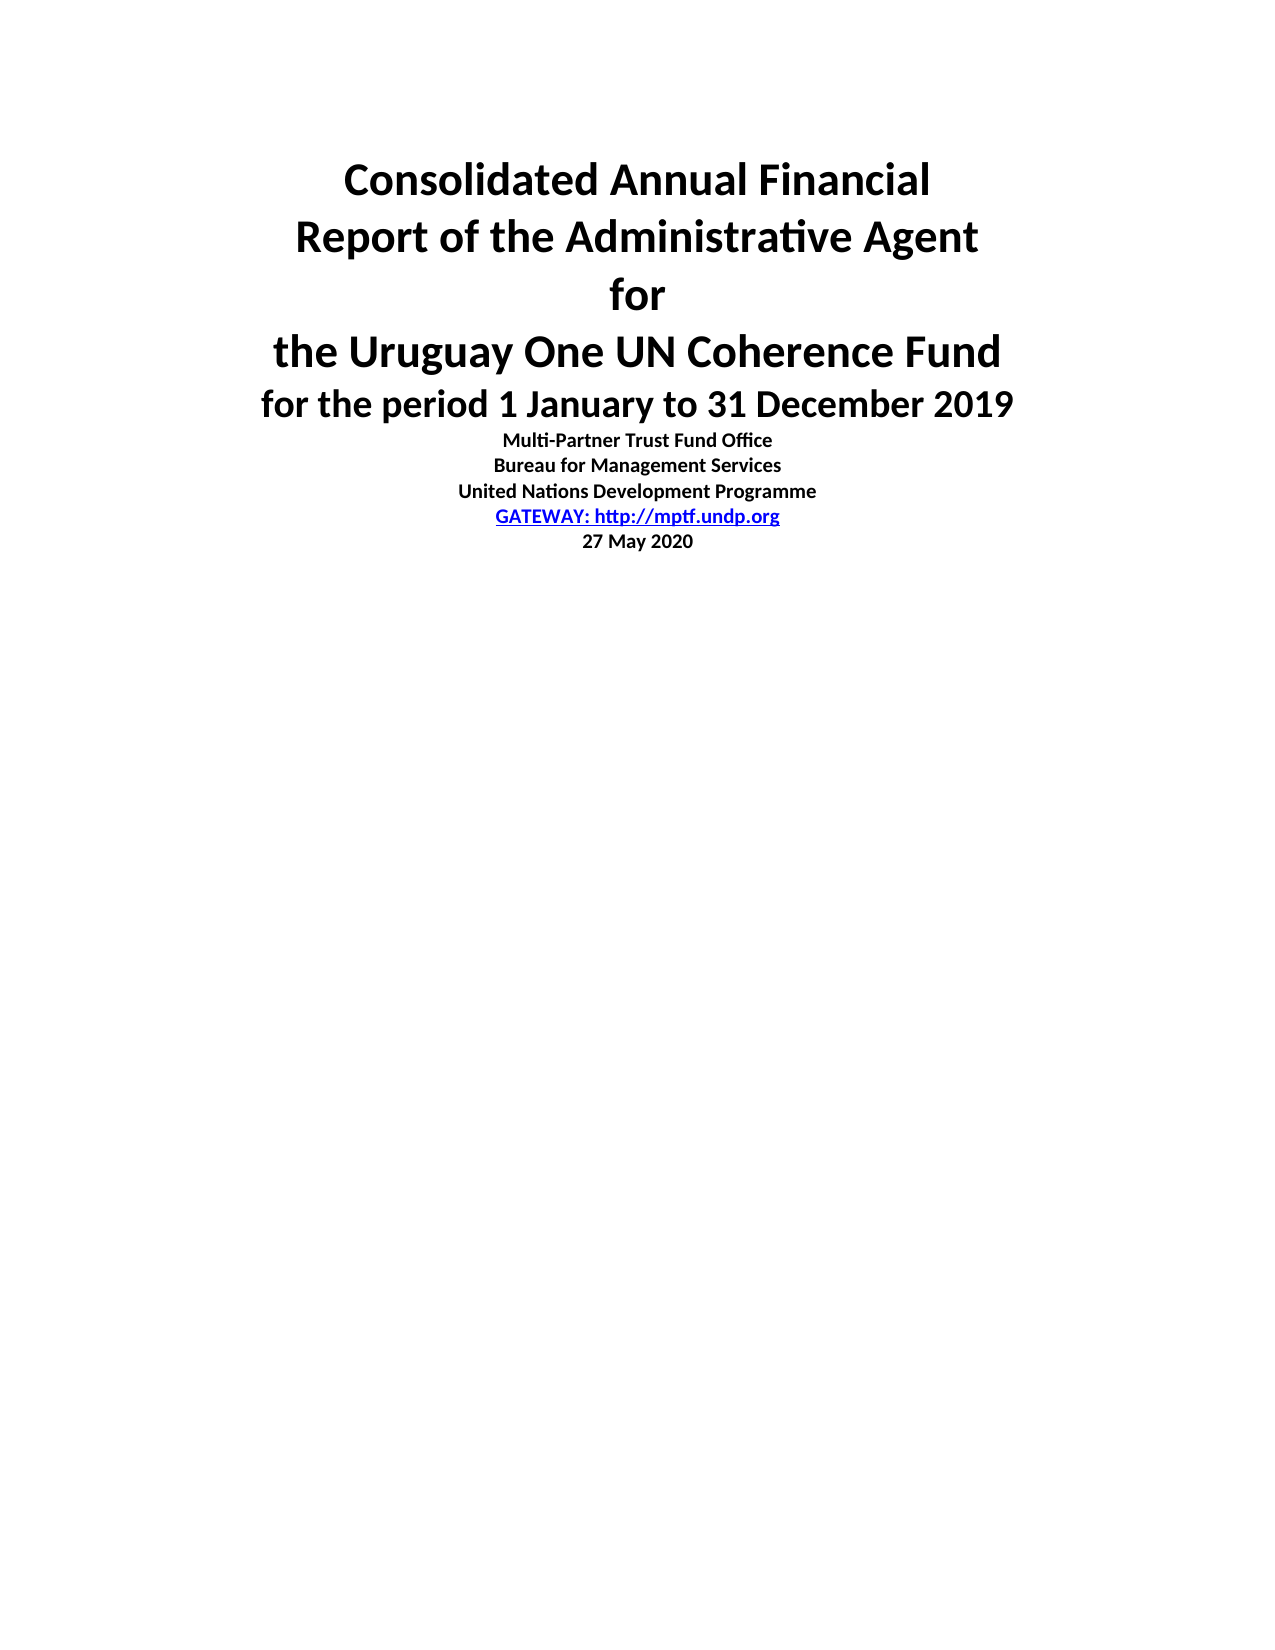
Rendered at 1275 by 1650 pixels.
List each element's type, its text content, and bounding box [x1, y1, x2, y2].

text Consolidated Annual Financial Report of the Administrative Agent for the Uruguay One UN Coherence Fund [150, 150, 1125, 379]
text 27 May 2020 [150, 529, 1125, 554]
text Multi-Partner Trust Fund Office Bureau for Management Services United Nations Development Programme GATEWAY: http://mptf.undp.org [150, 427, 1125, 529]
text for the period 1 January to 31 December 2019 [150, 379, 1125, 427]
